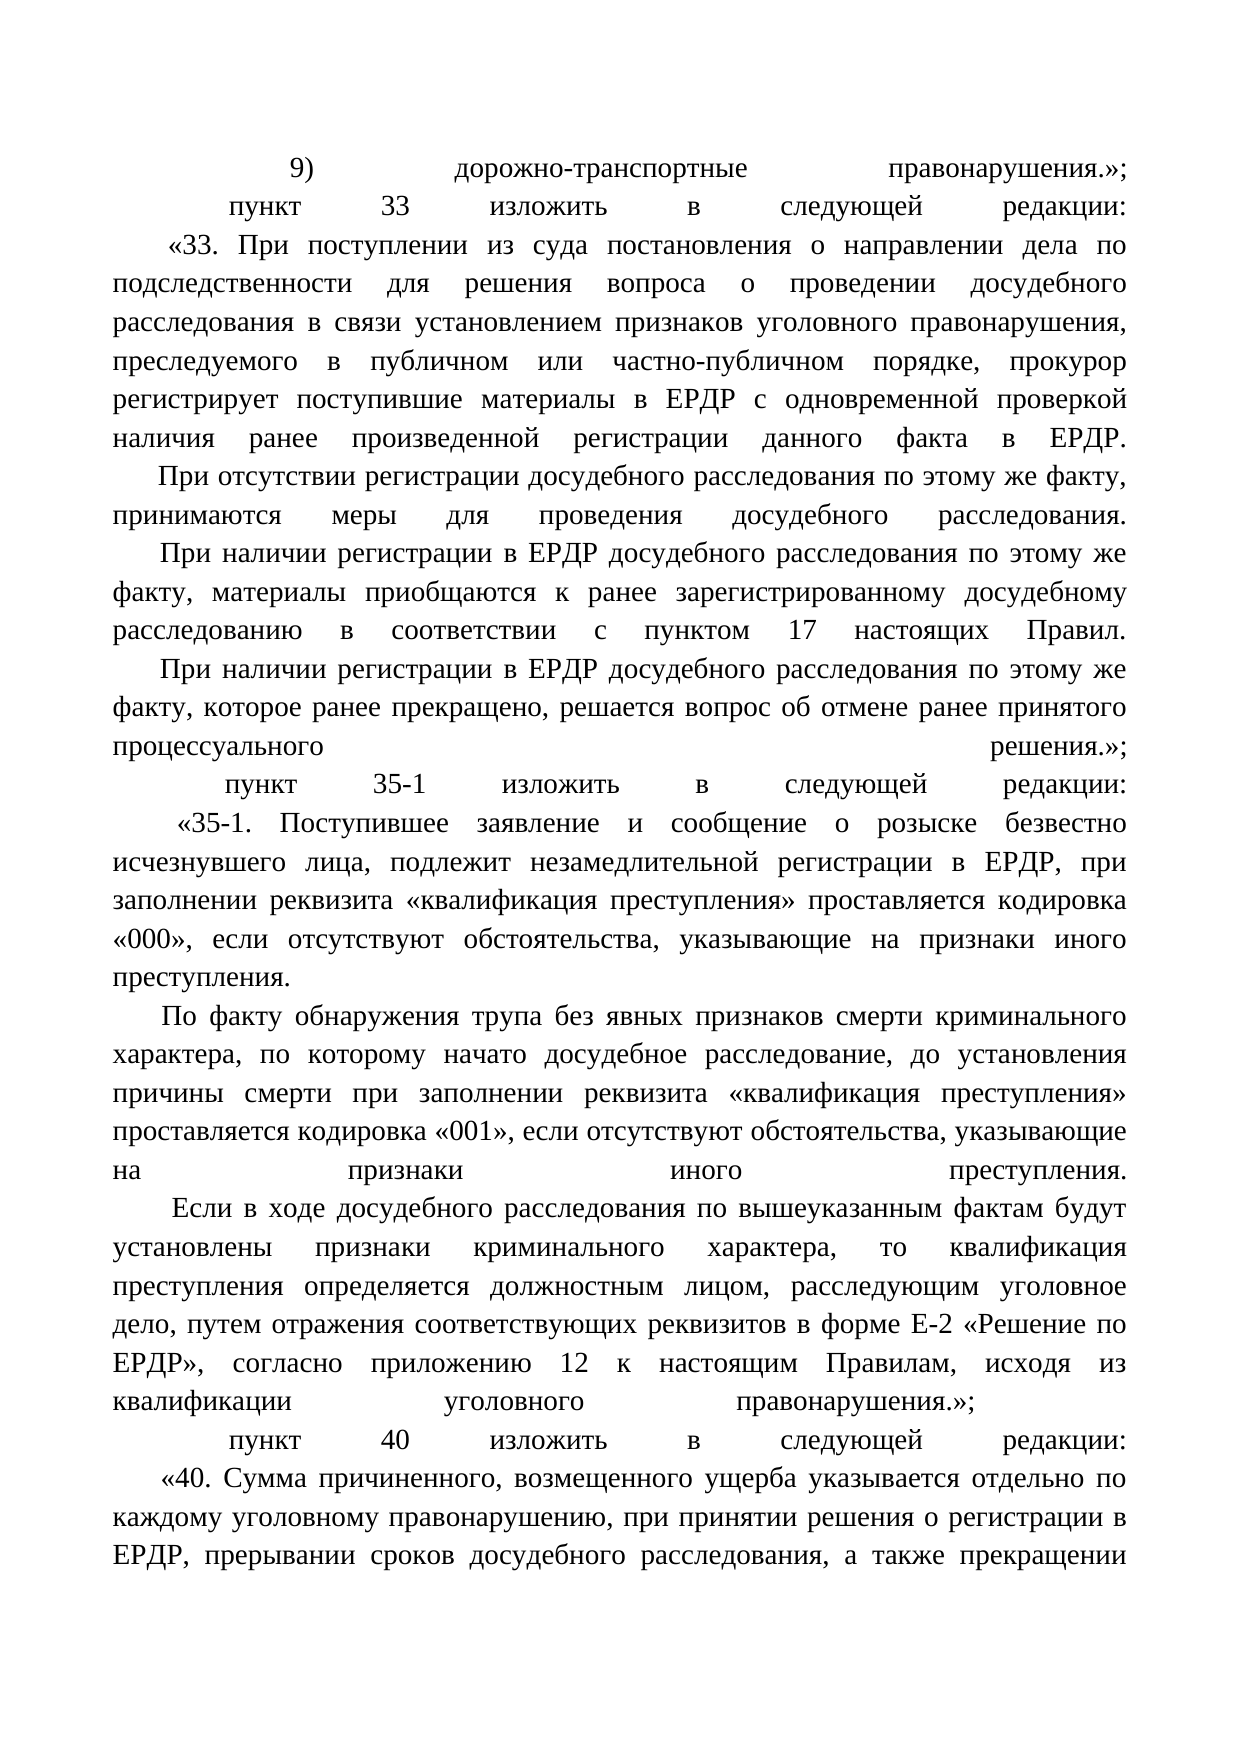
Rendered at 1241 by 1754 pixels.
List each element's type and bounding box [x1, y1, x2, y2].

text [112, 150, 1128, 1571]
